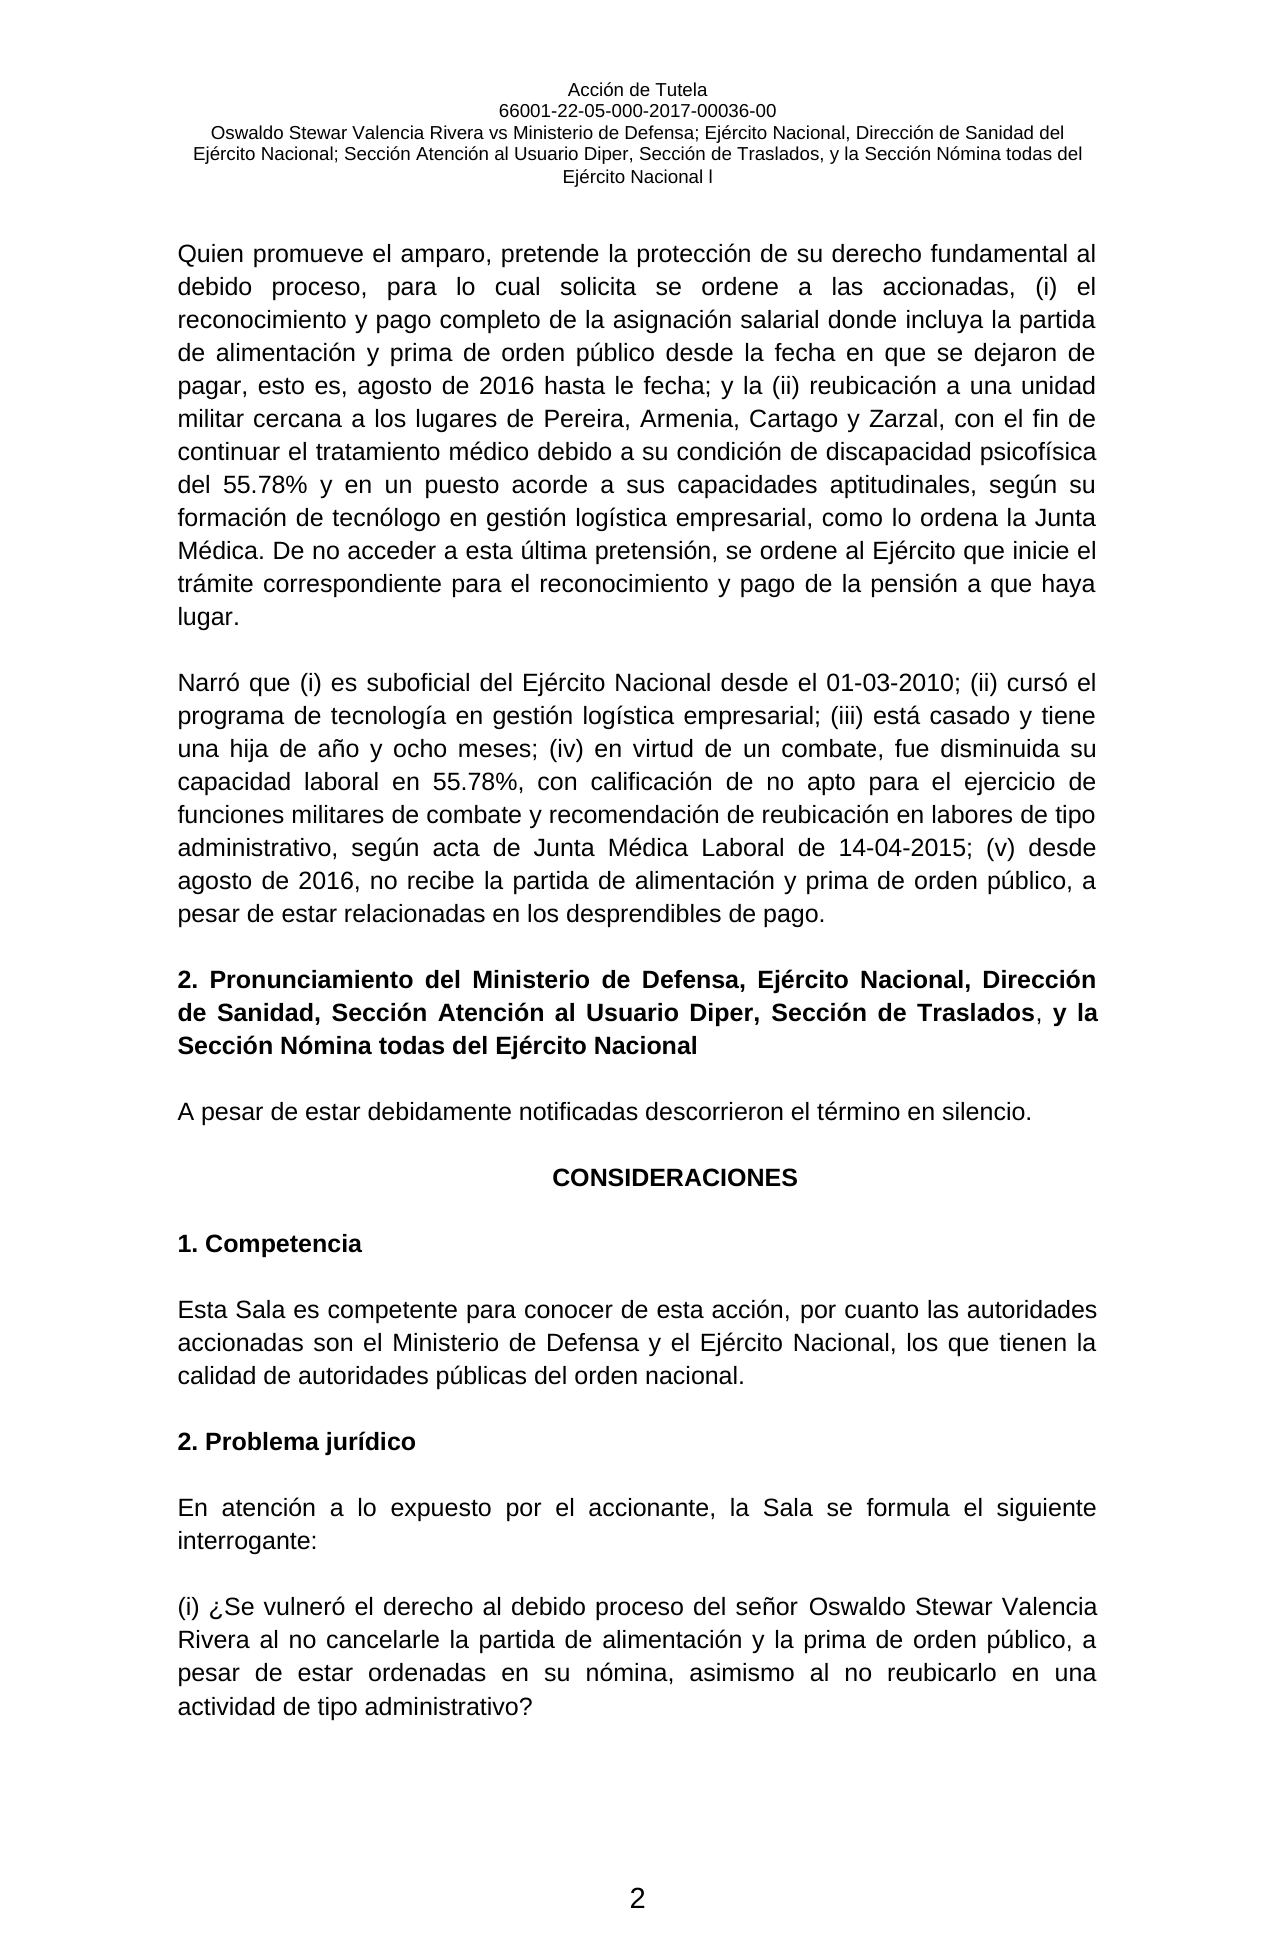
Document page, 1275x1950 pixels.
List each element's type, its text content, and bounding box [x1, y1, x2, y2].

list CONSIDERACIONES [252, 1163, 1098, 1192]
text Esta Sala es competente para conocer de esta acción, por cuanto las autoridades accionadas son el Ministerio de Defensa y el Ejército Nacional, los que tienen la calidad de autoridades públicas del orden nacional. [177, 1295, 1098, 1390]
text A pesar de estar debidamente notificadas descorrieron el término en silencio. [177, 1097, 1098, 1126]
text 1. Competencia [177, 1229, 1098, 1258]
text 2. Problema jurídico [177, 1427, 1098, 1456]
text Quien promueve el amparo, pretende la protección de su derecho fundamental al debido proceso, para lo cual solicita se ordene a las accionadas, (i) el reconocimiento y pago completo de la asignación salarial donde incluya la partida de alimentación y prima de orden público desde la fecha en que se dejaron de pagar, esto es, agosto de 2016 hasta le fecha; y la (ii) reubicación a una unidad militar cercana a los lugares de Pereira, Armenia, Cartago y Zarzal, con el fin de continuar el tratamiento médico debido a su condición de discapacidad psicofísica del 55.78% y en un puesto acorde a sus capacidades aptitudinales, según su formación de tecnólogo en gestión logística empresarial, como lo ordena la Junta Médica. De no acceder a esta última pretensión, se ordene al Ejército que inicie el trámite correspondiente para el reconocimiento y pago de la pensión a que haya lugar. [177, 238, 1098, 631]
text 2. Pronunciamiento del Ministerio de Defensa, Ejército Nacional, Dirección de Sanidad, Sección Atención al Usuario Diper, Sección de Traslados, y la Sección Nómina todas del Ejército Nacional [177, 965, 1098, 1060]
text Narró que (i) es suboficial del Ejército Nacional desde el 01-03-2010; (ii) cursó el programa de tecnología en gestión logística empresarial; (iii) está casado y tiene una hija de año y ocho meses; (iv) en virtud de un combate, fue disminuida su capacidad laboral en 55.78%, con calificación de no apto para el ejercicio de funciones militares de combate y recomendación de reubicación en labores de tipo administrativo, según acta de Junta Médica Laboral de 14-04-2015; (v) desde agosto de 2016, no recibe la partida de alimentación y prima de orden público, a pesar de estar relacionadas en los desprendibles de pago. [177, 668, 1098, 928]
text (i) ¿Se vulneró el derecho al debido proceso del señor Oswaldo Stewar Valencia Rivera al no cancelarle la partida de alimentación y la prima de orden público, a pesar de estar ordenadas en su nómina, asimismo al no reubicarlo en una actividad de tipo administrativo? [177, 1592, 1098, 1720]
text En atención a lo expuesto por el accionante, la Sala se formula el siguiente interrogante: [177, 1493, 1098, 1555]
